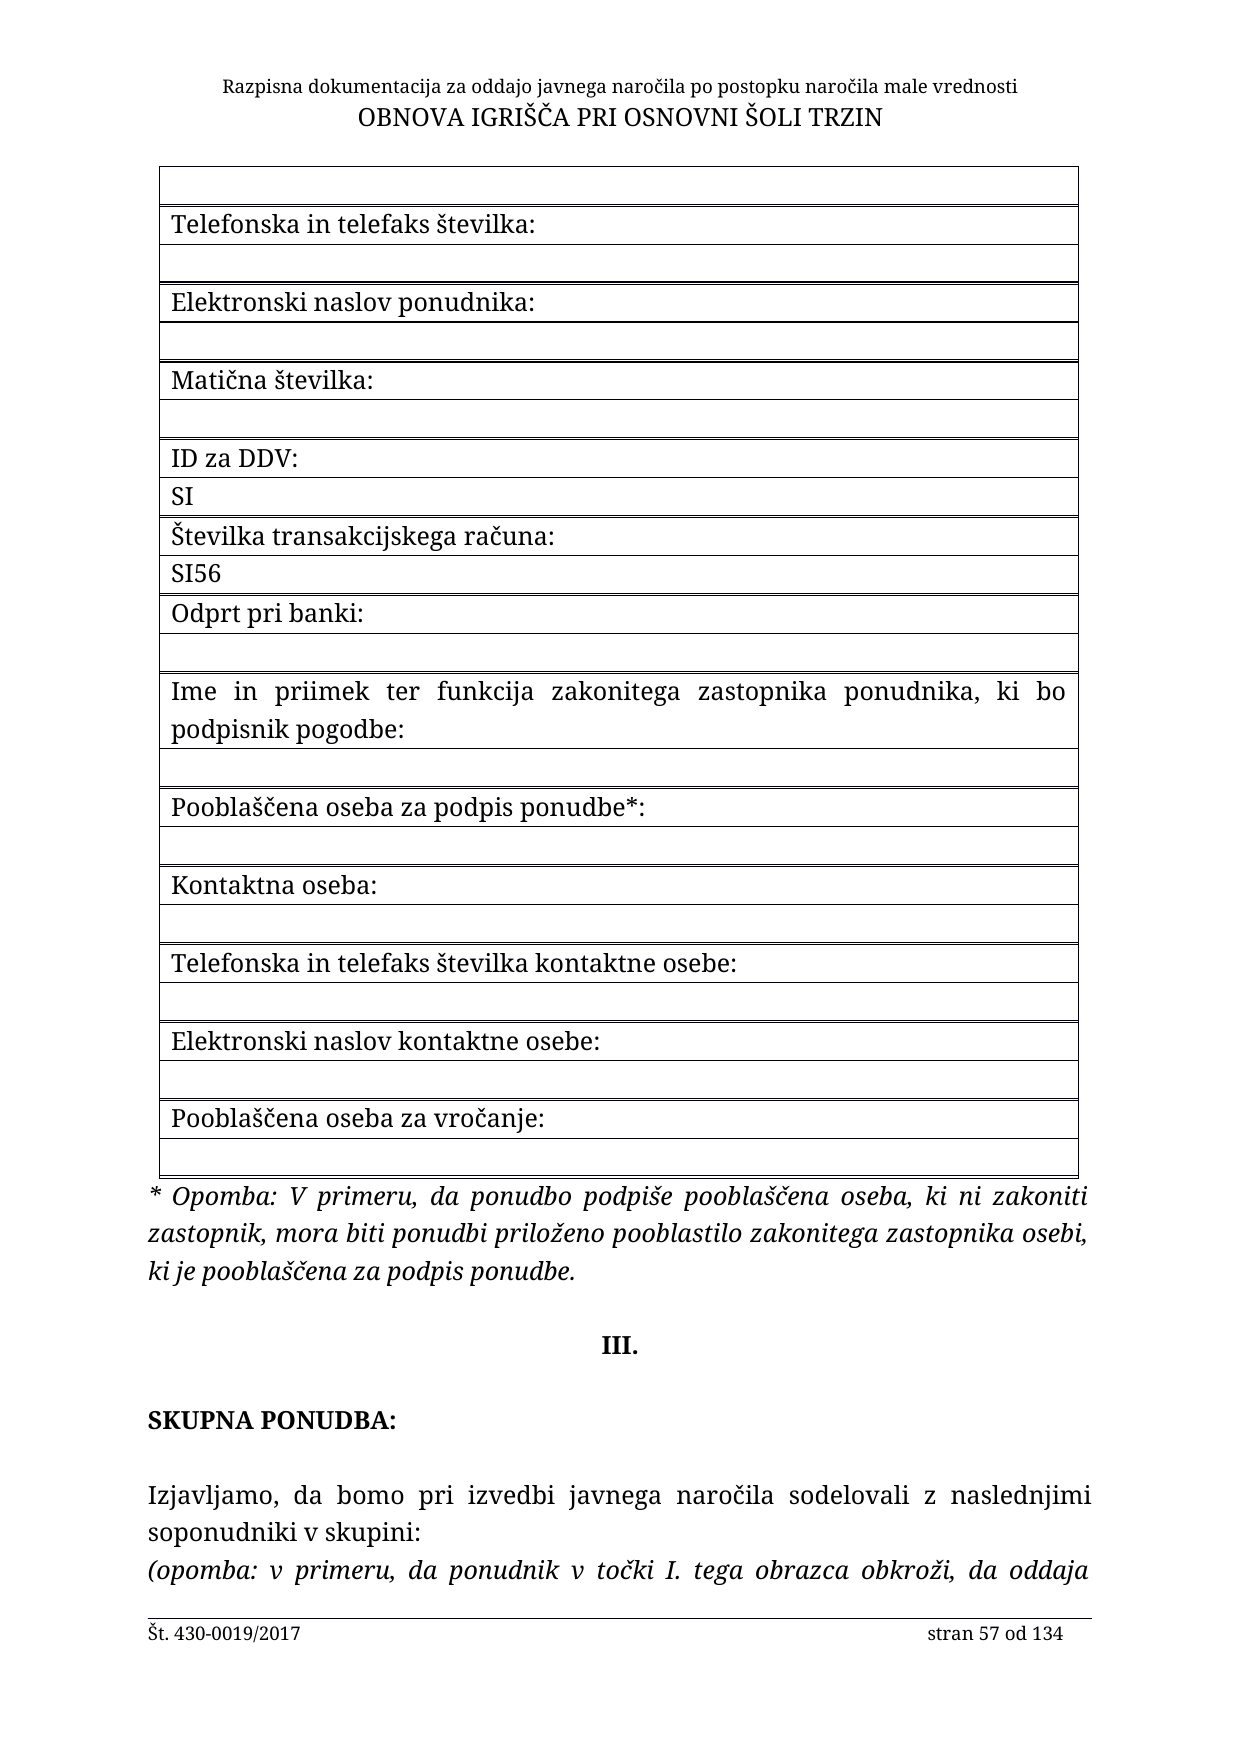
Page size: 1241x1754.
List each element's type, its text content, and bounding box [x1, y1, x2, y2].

table_cell SI [160, 478, 1078, 515]
text SKUPNA PONUDBA: [148, 1403, 1092, 1437]
table_cell [160, 827, 1078, 864]
table_cell ID za DDV: [160, 440, 1078, 477]
table_cell Kontaktna oseba: [160, 867, 1078, 904]
text III. [148, 1328, 1092, 1362]
table_cell Odprt pri banki: [160, 596, 1078, 633]
text Izjavljamo, da bomo pri izvedbi javnega naročila sodelovali z naslednjimi soponudniki v skupini: [148, 1478, 1092, 1549]
table_cell [160, 905, 1078, 942]
table_cell [160, 634, 1078, 671]
table_cell Telefonska in telefaks številka: [160, 207, 1078, 243]
table_cell [160, 983, 1078, 1020]
table_cell Telefonska in telefaks številka kontaktne osebe: [160, 945, 1078, 982]
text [148, 1552, 1092, 1586]
table_cell Elektronski naslov kontaktne osebe: [160, 1023, 1078, 1060]
table_cell Pooblaščena oseba za vročanje: [160, 1101, 1078, 1138]
table_cell Številka transakcijskega računa: [160, 518, 1078, 555]
table_cell [160, 400, 1078, 437]
table_cell [160, 1139, 1078, 1175]
table_cell Ime in priimek ter funkcija zakonitega zastopnika ponudnika, ki bo podpisnik pogodbe: [160, 674, 1078, 748]
table_cell SI56 [160, 556, 1078, 593]
table_cell Pooblaščena oseba za podpis ponudbe*: [160, 789, 1078, 826]
table_cell [160, 1061, 1078, 1098]
text * Opomba: V primeru, da ponudbo podpiše pooblaščena oseba, ki ni zakoniti zastopnik, mora biti ponudbi priloženo pooblastilo zakonitega zastopnika osebi, ki je pooblaščena za podpis ponudbe. [148, 1178, 1092, 1287]
table_cell [160, 749, 1078, 786]
table_cell [160, 245, 1078, 281]
table_cell Matična številka: [160, 363, 1078, 399]
table_cell [160, 323, 1078, 359]
table_cell [160, 167, 1078, 203]
table_cell Elektronski naslov ponudnika: [160, 285, 1078, 321]
